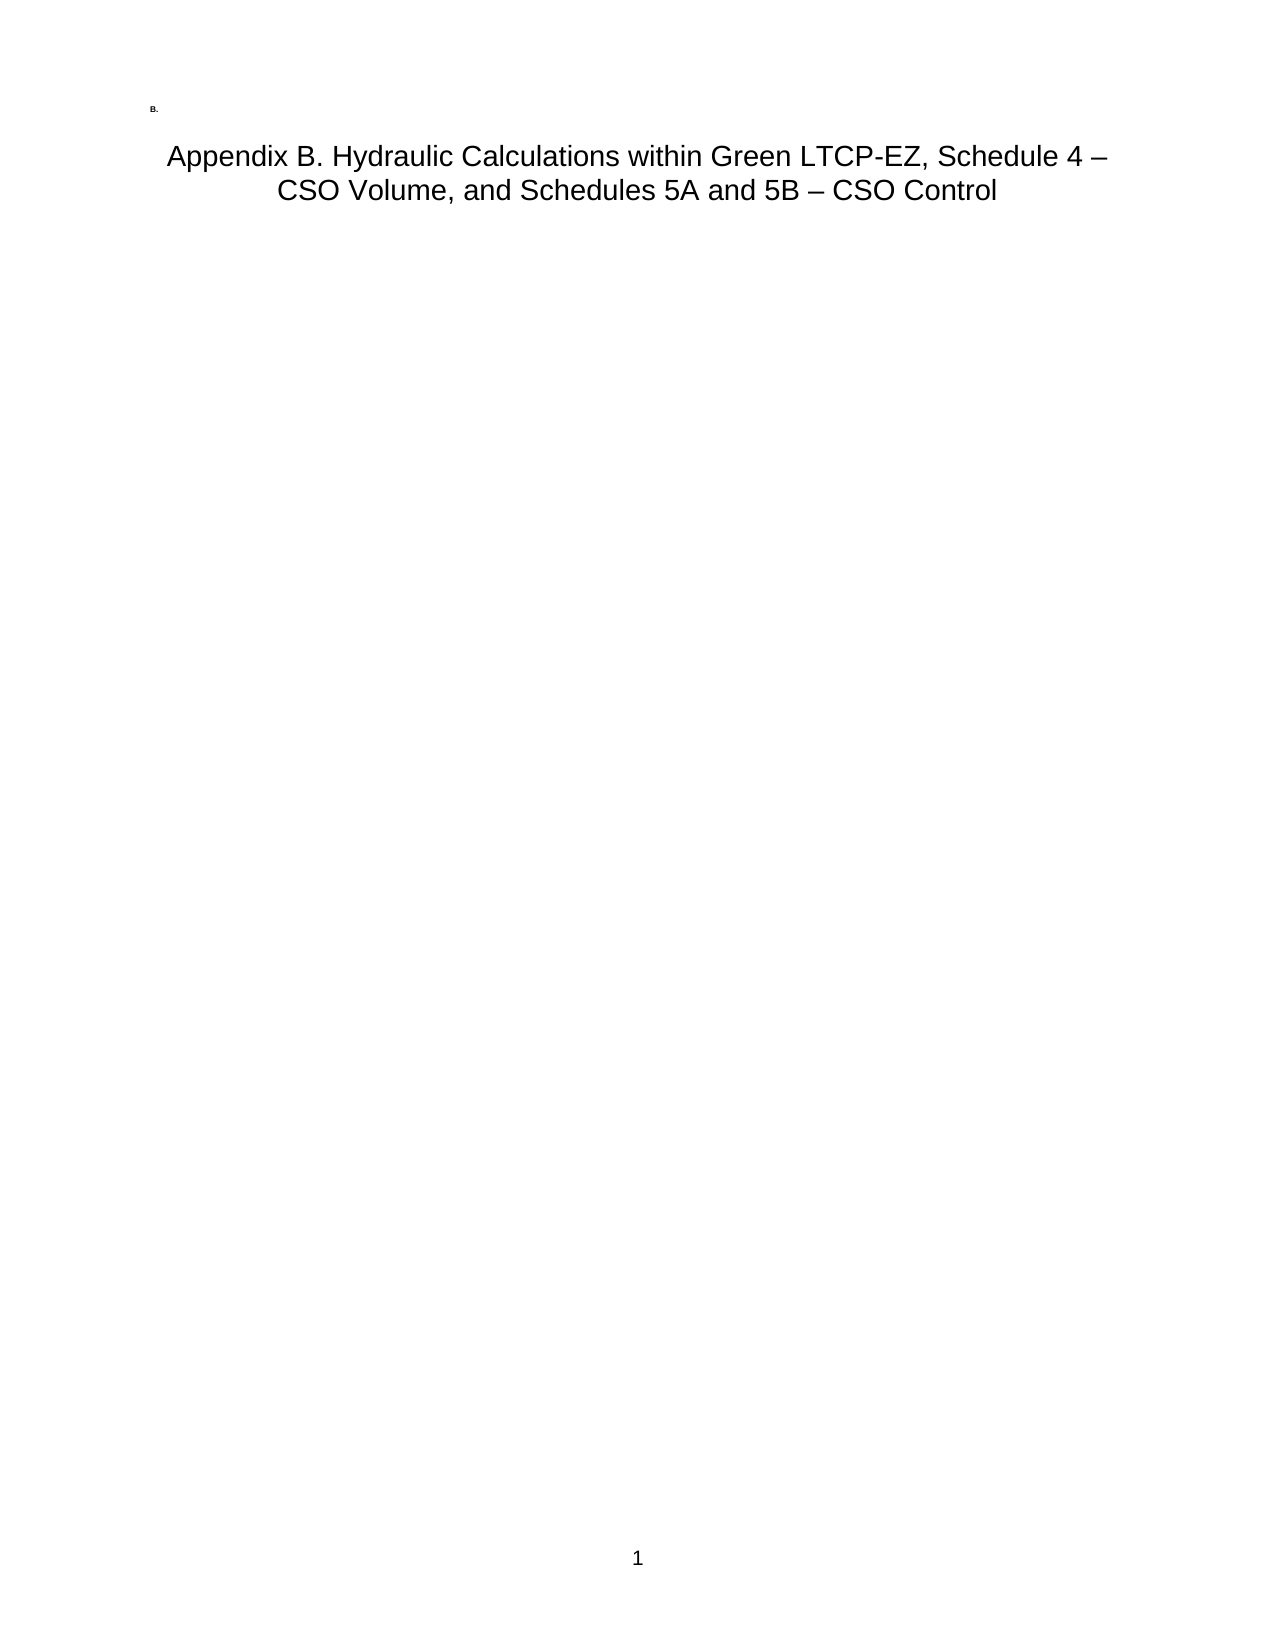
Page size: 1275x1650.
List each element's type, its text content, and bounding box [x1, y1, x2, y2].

subtitle Appendix B. Hydraulic Calculations within Green LTCP-EZ, Schedule 4 – CSO Volume, and Schedules 5A and 5B – CSO Control [150, 139, 1125, 206]
